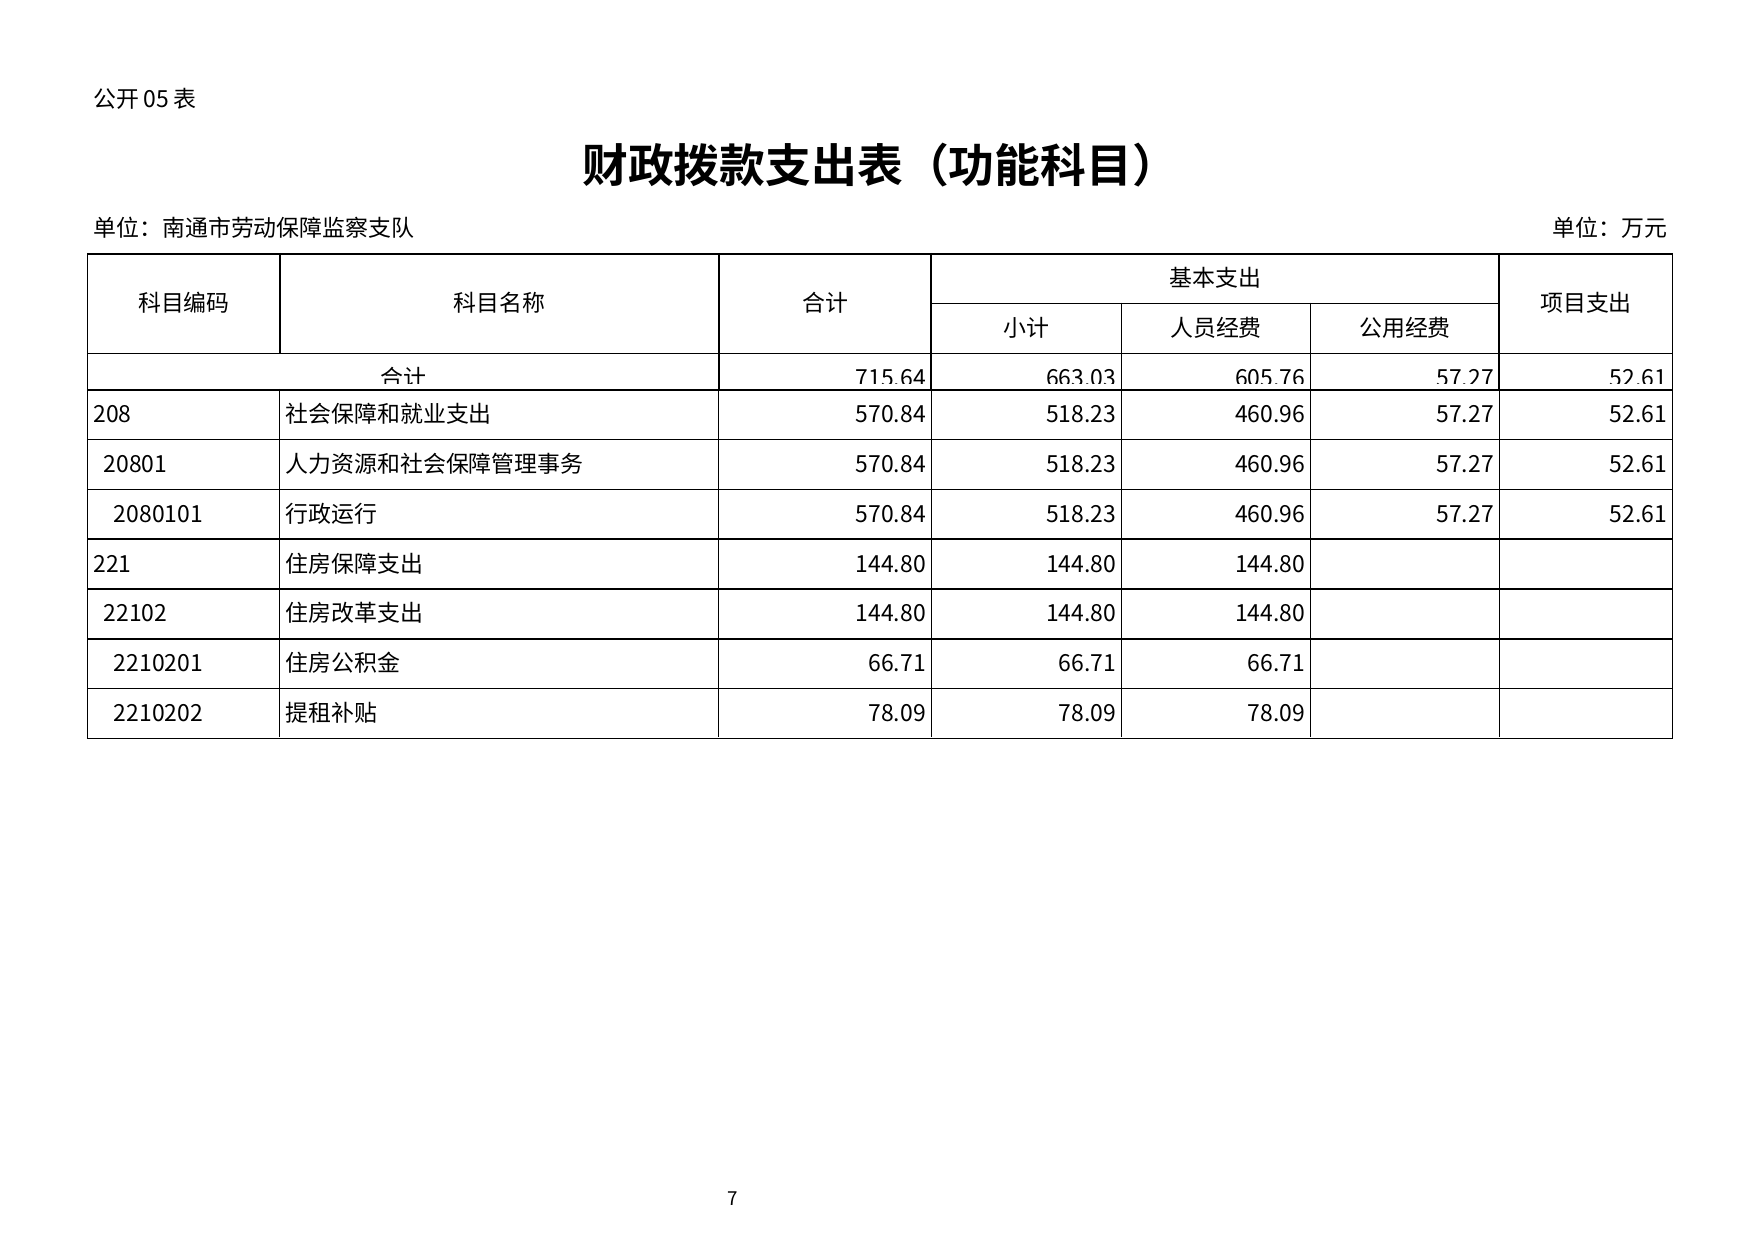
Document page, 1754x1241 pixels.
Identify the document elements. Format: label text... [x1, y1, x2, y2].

table_header 公开05表 [88, 75, 1672, 123]
table_cell 52.61 [1500, 391, 1672, 439]
table_cell 66.71 [932, 640, 1121, 688]
table_cell 22102 [88, 590, 279, 638]
table_cell 57.27 [1311, 440, 1499, 488]
table_cell 社会保障和就业支出 [280, 391, 718, 439]
table_cell 144.80 [932, 540, 1121, 588]
table_cell 人员经费 [1122, 304, 1310, 352]
table_cell 570.84 [719, 490, 931, 538]
table_cell [1311, 640, 1499, 688]
table_cell [1500, 590, 1672, 638]
table_cell 小计 [932, 304, 1121, 352]
table_cell 66.71 [1122, 640, 1310, 688]
table_cell 20801 [88, 440, 279, 488]
table_cell 221 [88, 540, 279, 588]
table_cell 78.09 [719, 689, 931, 737]
table_cell 单位：万元 [1499, 205, 1672, 253]
table_cell 518.23 [932, 440, 1121, 488]
table_cell 住房改革支出 [280, 590, 718, 638]
table_cell 57.27 [1311, 354, 1498, 389]
table_cell 科目编码 [88, 255, 279, 352]
table_cell 52.61 [1500, 490, 1672, 538]
table_cell 基本支出 [932, 255, 1498, 303]
table_cell 52.61 [1500, 440, 1672, 488]
table_cell [1500, 540, 1672, 588]
table_cell 2210201 [88, 640, 279, 688]
table_cell 78.09 [1122, 689, 1310, 737]
table_cell 52.61 [1500, 354, 1672, 389]
table_cell [1311, 689, 1499, 737]
table_cell 570.84 [719, 391, 931, 439]
table_cell 144.80 [719, 540, 931, 588]
table_cell 科目名称 [281, 255, 718, 352]
table_cell 715.64 [720, 354, 930, 389]
table_cell 57.27 [1311, 490, 1499, 538]
table_cell 住房公积金 [280, 640, 718, 688]
table_cell 57.27 [1311, 391, 1499, 439]
table_cell 提租补贴 [280, 689, 718, 737]
table_cell 公用经费 [1311, 304, 1498, 352]
table_cell [1311, 540, 1499, 588]
table_cell 460.96 [1122, 391, 1310, 439]
table_cell 570.84 [719, 440, 931, 488]
table_cell 460.96 [1122, 490, 1310, 538]
table_cell 2080101 [88, 490, 279, 538]
table_cell 行政运行 [280, 490, 718, 538]
table_cell 605.76 [1122, 354, 1310, 389]
table_cell 2210202 [88, 689, 279, 737]
table_cell 合计 [88, 354, 718, 389]
table_cell 663.03 [932, 354, 1121, 389]
table_cell 208 [88, 391, 279, 439]
table_cell 518.23 [932, 490, 1121, 538]
table_cell 财政拨款支出表（功能科目） [88, 123, 1672, 204]
table_cell 460.96 [1122, 440, 1310, 488]
table_cell 78.09 [932, 689, 1121, 737]
table_cell [1500, 689, 1672, 737]
table_cell 人力资源和社会保障管理事务 [280, 440, 718, 488]
table_cell 66.71 [719, 640, 931, 688]
table_cell [1500, 640, 1672, 688]
table_cell 144.80 [932, 590, 1121, 638]
table_cell 144.80 [1122, 590, 1310, 638]
table_cell 合计 [720, 255, 930, 352]
table_cell 144.80 [719, 590, 931, 638]
table_cell 144.80 [1122, 540, 1310, 588]
table_cell 住房保障支出 [280, 540, 718, 588]
table_cell 项目支出 [1500, 255, 1672, 352]
table_cell [1311, 590, 1499, 638]
table_cell 单位：南通市劳动保障监察支队 [88, 205, 1499, 253]
table_cell 518.23 [932, 391, 1121, 439]
